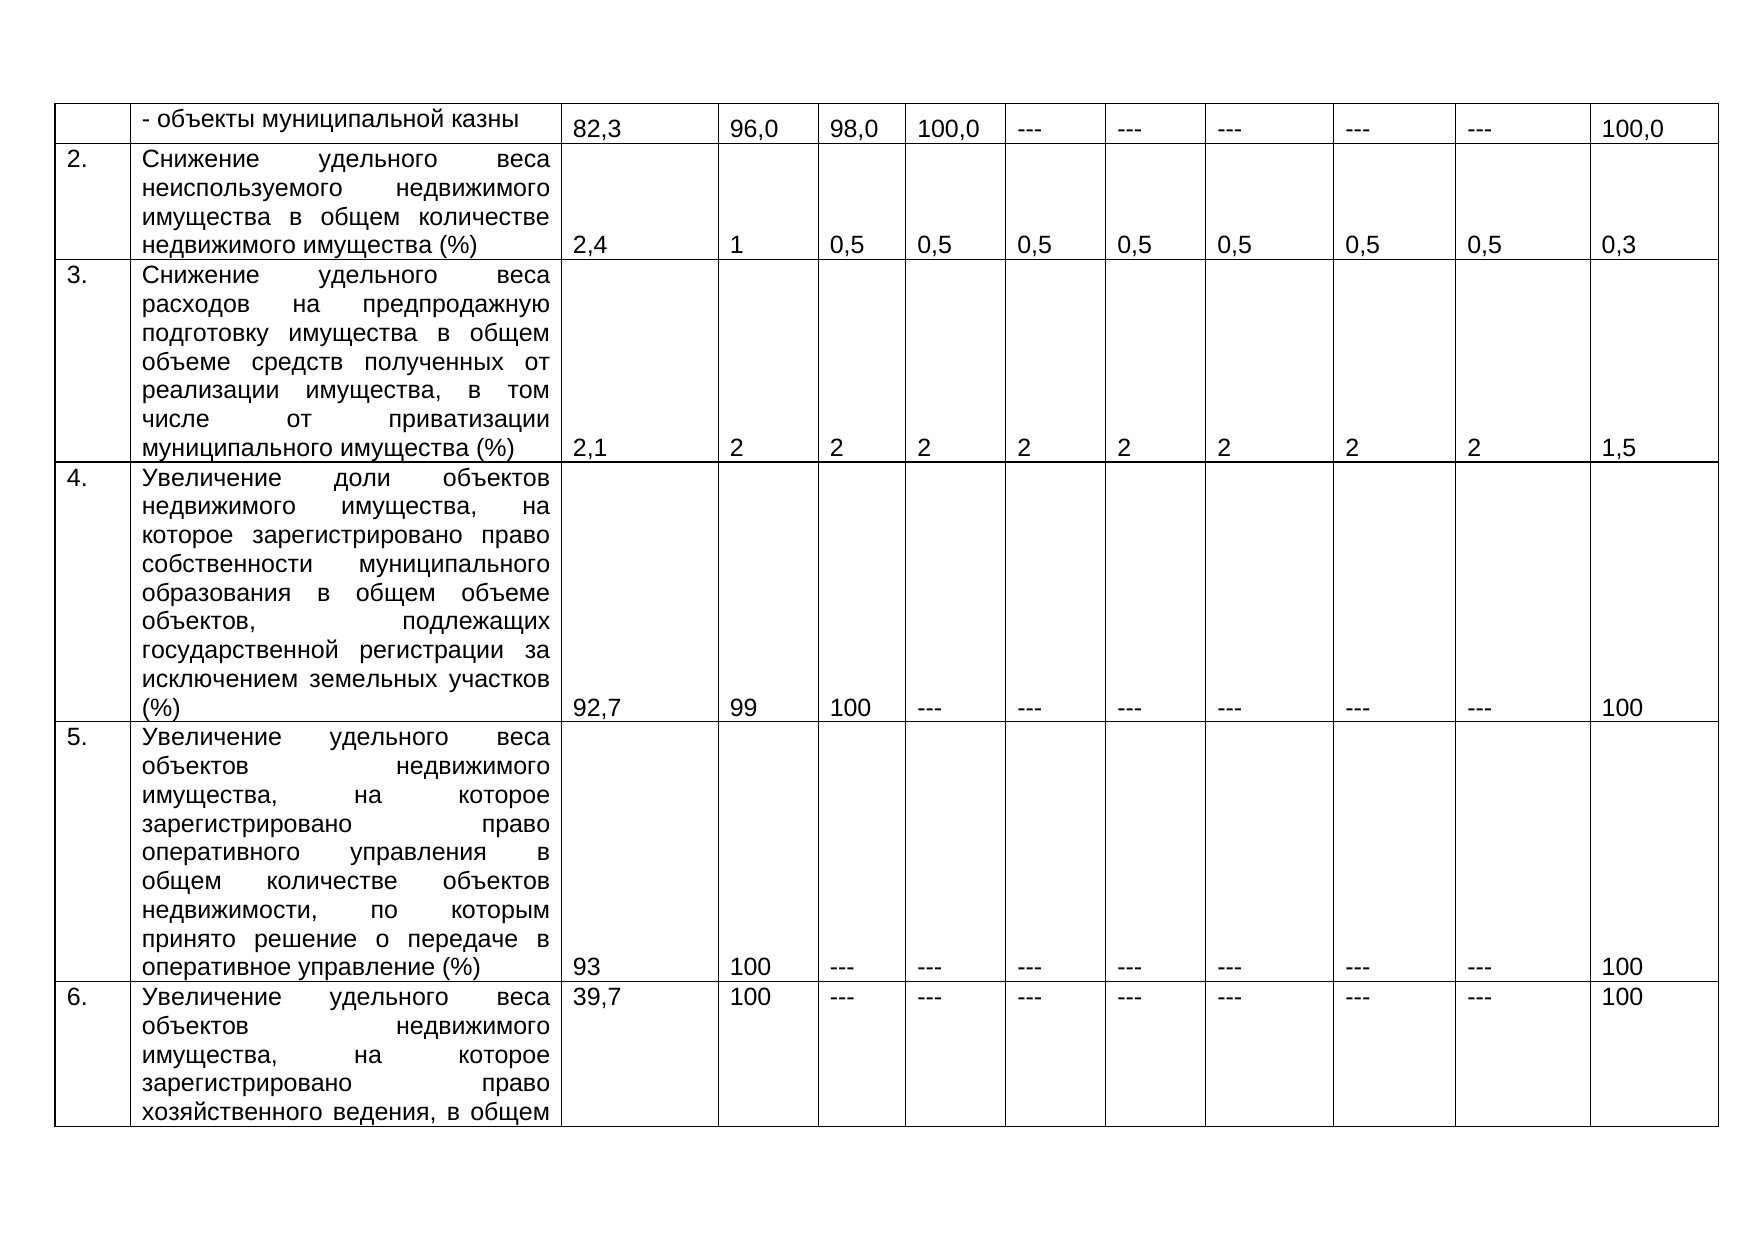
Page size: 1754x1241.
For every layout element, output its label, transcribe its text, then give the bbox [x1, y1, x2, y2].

table_cell 0,5 [1106, 144, 1205, 259]
table_cell --- [1106, 722, 1205, 981]
table_cell 2 [1106, 260, 1205, 461]
table_cell --- [1106, 982, 1205, 1126]
table_cell 100 [1591, 722, 1718, 981]
table_cell 2,4 [562, 144, 718, 259]
table_cell --- [1106, 463, 1205, 721]
table_cell --- [1206, 104, 1333, 143]
table_cell 2 [1334, 260, 1455, 461]
table_cell --- [1334, 722, 1455, 981]
table_cell 1 [719, 144, 818, 259]
table_cell Увеличение удельного веса объектов недвижимого имущества, на которое зарегистрировано право оперативного управления в общем количестве объектов недвижимости, по которым принято решение о передаче в оперативное управление (%) [131, 722, 561, 981]
table_cell 1,5 [1591, 260, 1718, 461]
table_cell --- [1206, 722, 1333, 981]
table_cell 100 [1591, 982, 1718, 1126]
table_cell --- [1334, 463, 1455, 721]
table_cell --- [1456, 104, 1590, 143]
table_cell 92,7 [562, 463, 718, 721]
table_cell 2 [1456, 260, 1590, 461]
table_cell --- [1006, 982, 1105, 1126]
table_cell --- [1006, 104, 1105, 143]
table_cell 2. [56, 144, 130, 259]
table_cell - объекты муниципальной казны [131, 104, 561, 143]
table_cell Снижение удельного веса расходов на предпродажную подготовку имущества в общем объеме средств полученных от реализации имущества, в том числе от приватизации муниципального имущества (%) [131, 260, 561, 461]
table_cell --- [1006, 722, 1105, 981]
table_cell --- [906, 463, 1005, 721]
table_cell 0,5 [906, 144, 1005, 259]
table_cell --- [906, 722, 1005, 981]
table_cell 0,3 [1591, 144, 1718, 259]
table_cell --- [1456, 982, 1590, 1126]
table_cell 98,0 [819, 104, 905, 143]
table_cell 99 [719, 463, 818, 721]
table_cell 2 [1006, 260, 1105, 461]
table_cell 2 [719, 260, 818, 461]
table_cell 2 [906, 260, 1005, 461]
table_cell 100,0 [906, 104, 1005, 143]
table_cell 100 [819, 463, 905, 721]
table_cell --- [1334, 104, 1455, 143]
table_cell 0,5 [1006, 144, 1105, 259]
table_cell --- [1206, 982, 1333, 1126]
table_cell 2 [819, 260, 905, 461]
table_cell 100,0 [1591, 104, 1718, 143]
table_cell --- [1456, 722, 1590, 981]
table_cell --- [819, 982, 905, 1126]
table_cell 6. [56, 982, 130, 1126]
table_cell 5. [56, 722, 130, 981]
table_cell 0,5 [1206, 144, 1333, 259]
table_cell 2,1 [562, 260, 718, 461]
table_cell 100 [1591, 463, 1718, 721]
table_cell Снижение удельного веса неиспользуемого недвижимого имущества в общем количестве недвижимого имущества (%) [131, 144, 561, 259]
table_cell Увеличение доли объектов недвижимого имущества, на которое зарегистрировано право собственности муниципального образования в общем объеме объектов, подлежащих государственной регистрации за исключением земельных участков (%) [131, 463, 561, 721]
table_cell --- [819, 722, 905, 981]
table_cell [131, 982, 561, 1126]
table_cell --- [1334, 982, 1455, 1126]
table_cell [56, 104, 130, 143]
table_cell 82,3 [562, 104, 718, 143]
table_cell 0,5 [1334, 144, 1455, 259]
table_cell 93 [562, 722, 718, 981]
table_cell 3. [56, 260, 130, 461]
table_cell 39,7 [562, 982, 718, 1126]
table_cell --- [906, 982, 1005, 1126]
table_cell 0,5 [1456, 144, 1590, 259]
table_cell 2 [1206, 260, 1333, 461]
table_cell --- [1456, 463, 1590, 721]
table_cell --- [1006, 463, 1105, 721]
table_cell 0,5 [819, 144, 905, 259]
table_cell 96,0 [719, 104, 818, 143]
table_cell --- [1206, 463, 1333, 721]
table_cell --- [1106, 104, 1205, 143]
table_cell 100 [719, 982, 818, 1126]
table_cell 100 [719, 722, 818, 981]
table_cell 4. [56, 463, 130, 721]
